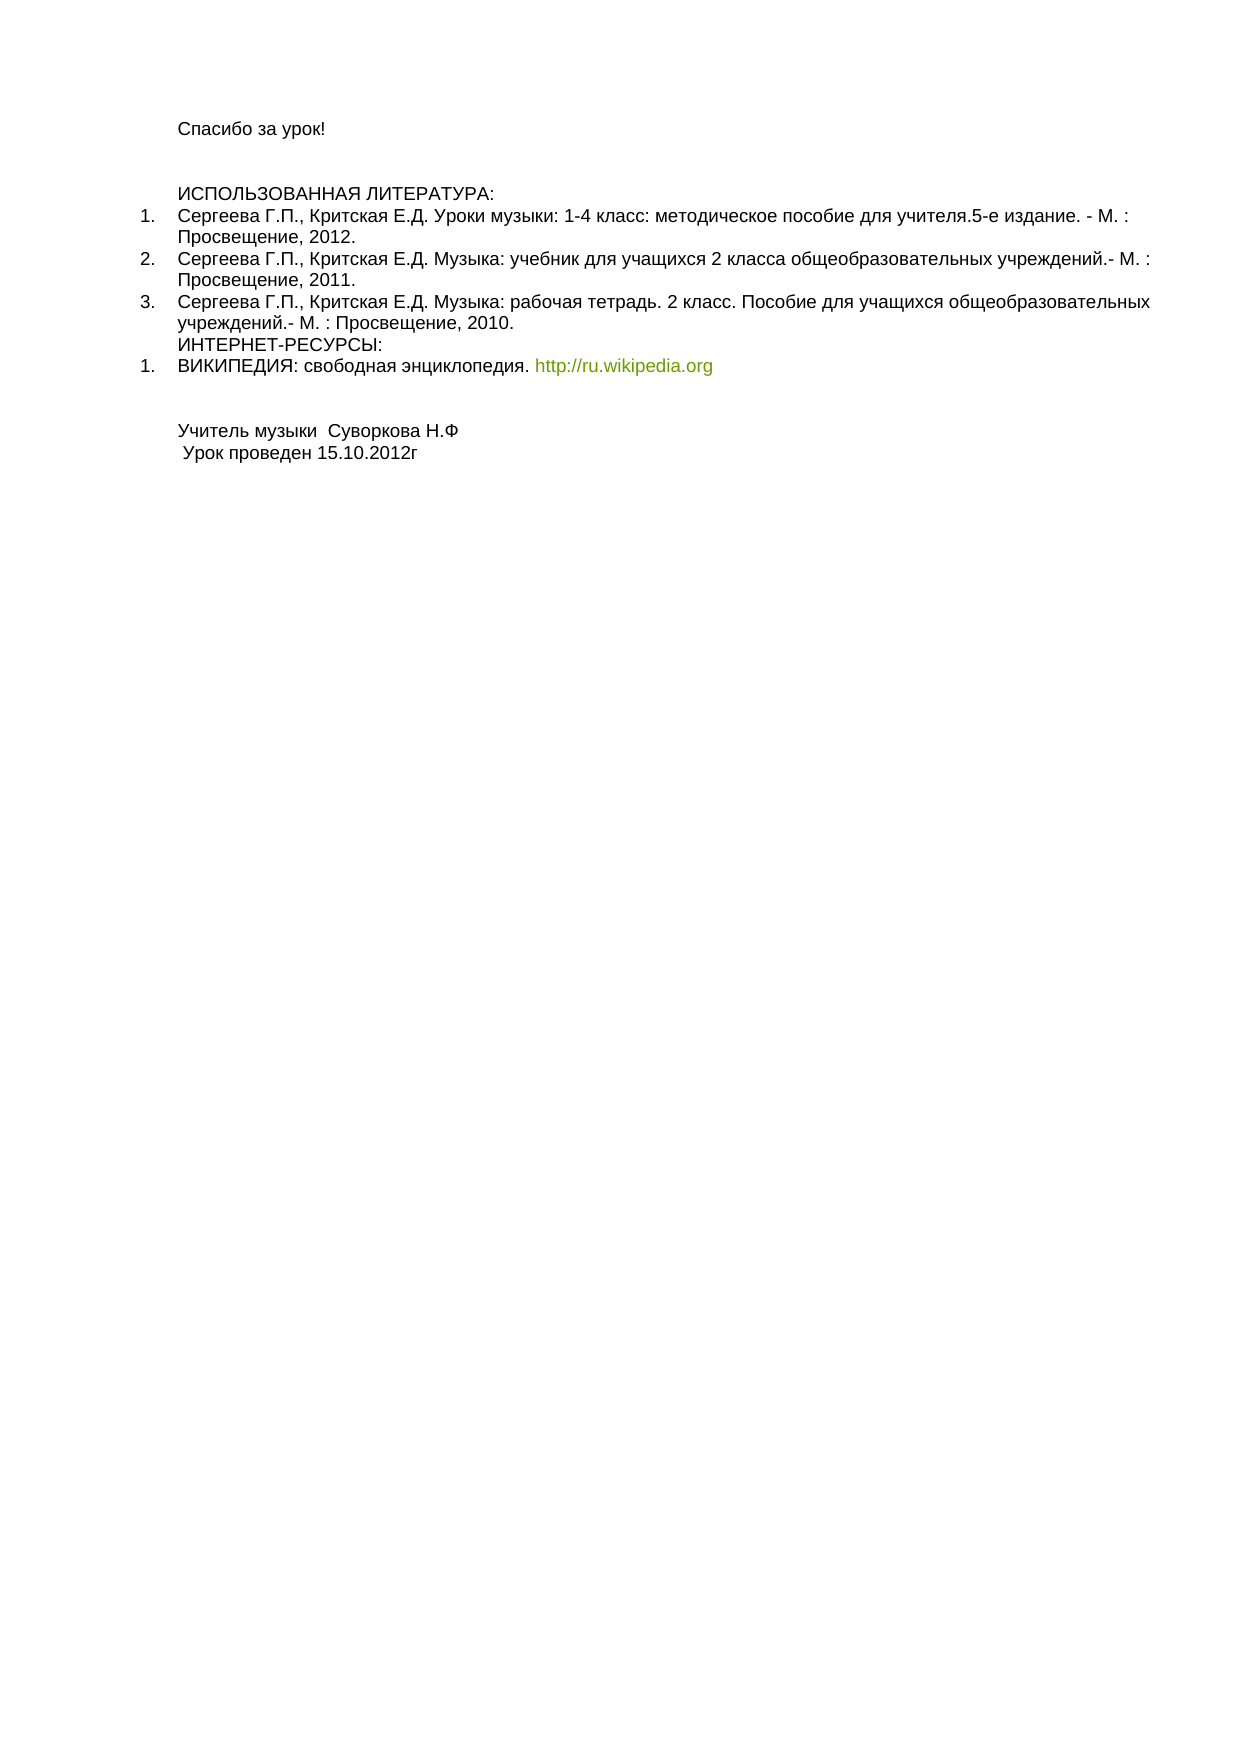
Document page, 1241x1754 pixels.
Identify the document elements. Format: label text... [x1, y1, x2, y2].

text Спасибо за урок! [177, 118, 1152, 140]
list Сергеева Г.П., Критская Е.Д. Музыка: рабочая тетрадь. 2 класс. Пособие для учащихся общеобразовательных учреждений.- М. : Просвещение, 2010. ИНТЕРНЕТ-РЕСУРСЫ: [140, 291, 1152, 355]
list Сергеева Г.П., Критская Е.Д. Уроки музыки: 1-4 класс: методическое пособие для учителя.5-е издание. - М. : Просвещение, 2012. [140, 204, 1152, 247]
list ВИКИПЕДИЯ: свободная энциклопедия. http://ru.wikipedia.org [140, 355, 1152, 377]
text Учитель музыки Суворкова Н.Ф [177, 420, 1152, 442]
list Сергеева Г.П., Критская Е.Д. Музыка: учебник для учащихся 2 класса общеобразовательных учреждений.- М. : Просвещение, 2011. [140, 247, 1152, 291]
text Урок проведен 15.10.2012г [177, 442, 1152, 463]
text ИСПОЛЬЗОВАННАЯ ЛИТЕРАТУРА: [177, 183, 1152, 204]
